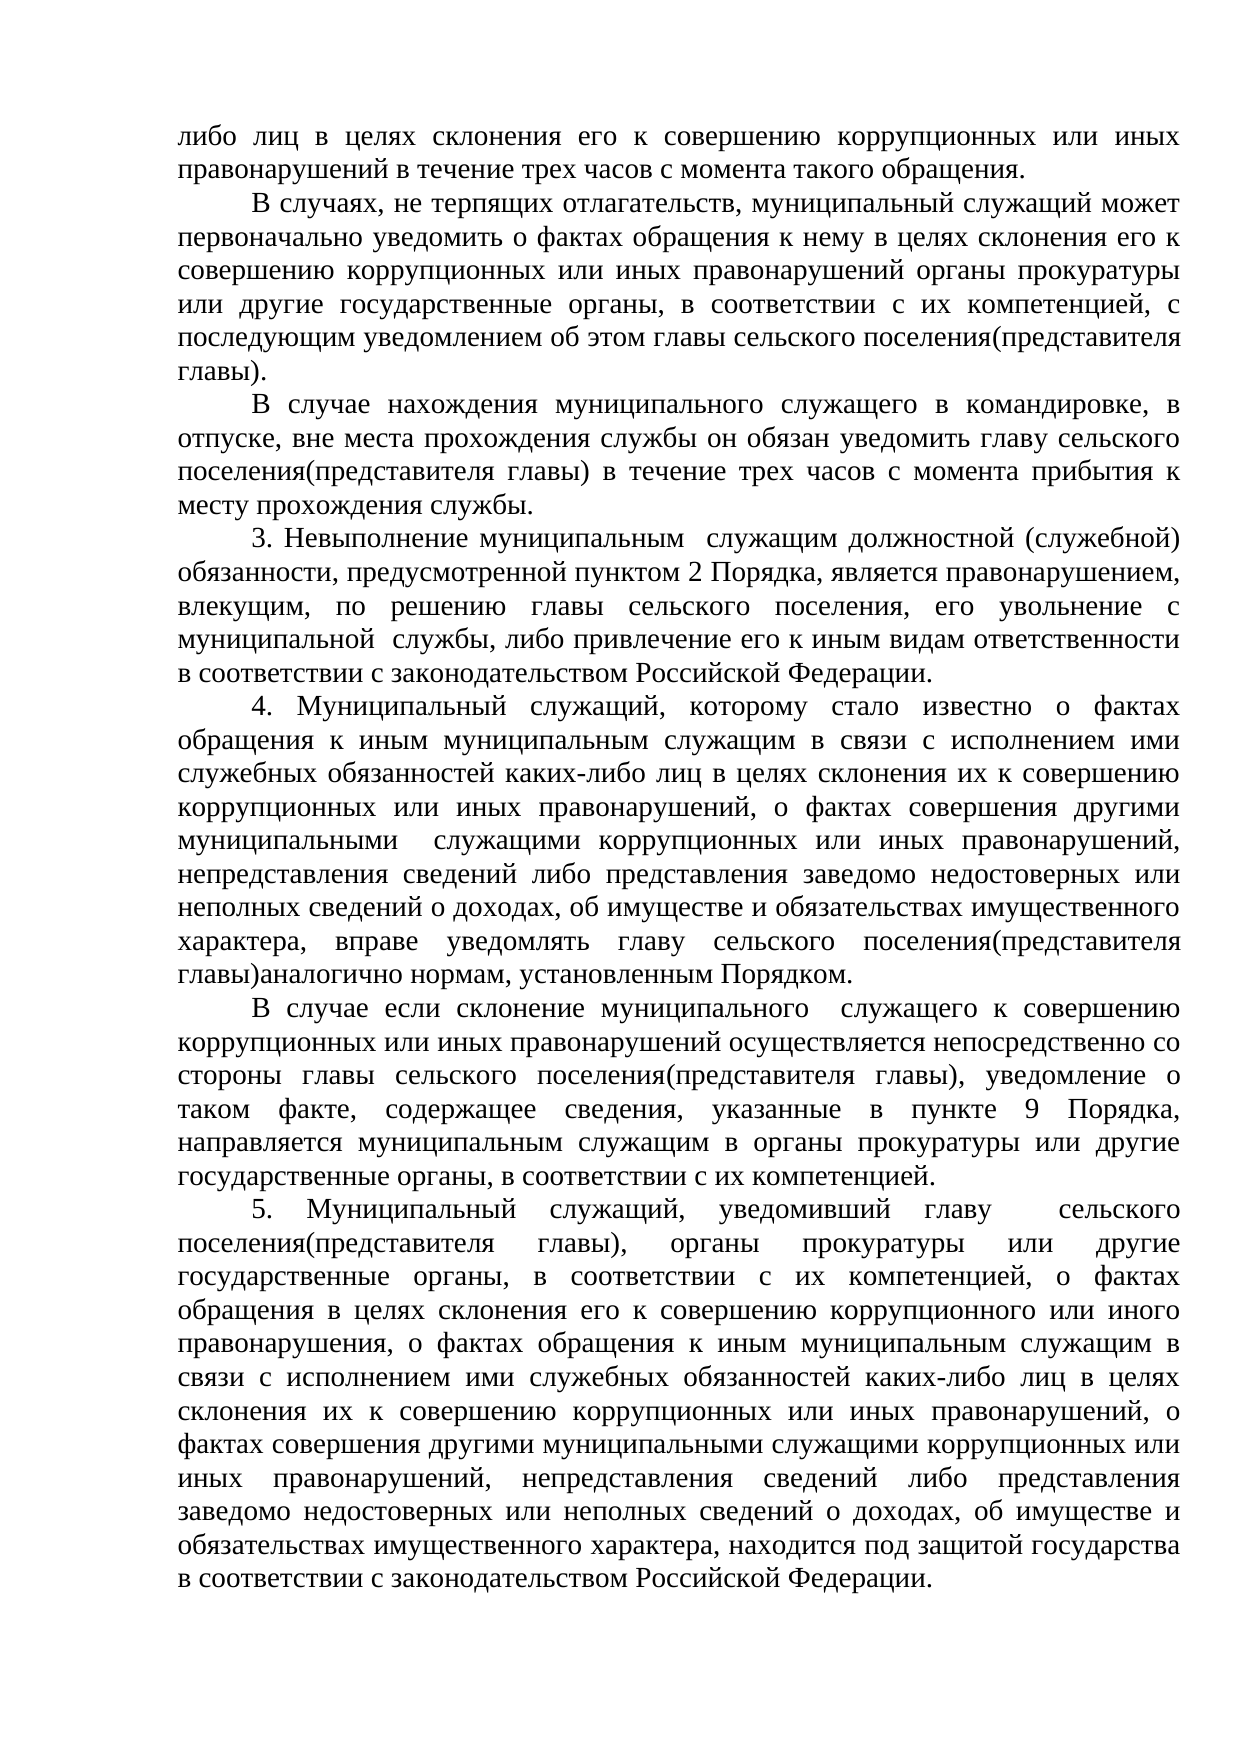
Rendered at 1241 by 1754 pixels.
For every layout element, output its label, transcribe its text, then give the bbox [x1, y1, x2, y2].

text В случае нахождения муниципального служащего в командировке, в отпуске, вне места прохождения службы он обязан уведомить главу сельского поселения(представителя главы) в течение трех часов с момента прибытия к месту прохождения службы. [177, 386, 1181, 521]
text 4. Муниципальный служащий, которому стало известно о фактах обращения к иным муниципальным служащим в связи с исполнением ими служебных обязанностей каких-либо лиц в целях склонения их к совершению коррупционных или иных правонарушений, о фактах совершения другими муниципальными служащими коррупционных или иных правонарушений, непредставления сведений либо представления заведомо недостоверных или неполных сведений о доходах, об имуществе и обязательствах имущественного характера, вправе уведомлять главу сельского поселения(представителя главы)аналогично нормам, установленным Порядком. [177, 688, 1181, 990]
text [177, 118, 1181, 185]
text В случае если склонение муниципального служащего к совершению коррупционных или иных правонарушений осуществляется непосредственно со стороны главы сельского поселения(представителя главы), уведомление о таком факте, содержащее сведения, указанные в пункте 9 Порядка, направляется муниципальным служащим в органы прокуратуры или другие государственные органы, в соответствии с их компетенцией. [177, 990, 1181, 1191]
text 5. Муниципальный служащий, уведомивший главу сельского поселения(представителя главы), органы прокуратуры или другие государственные органы, в соответствии с их компетенцией, о фактах обращения в целях склонения его к совершению коррупционного или иного правонарушения, о фактах обращения к иным муниципальным служащим в связи с исполнением ими служебных обязанностей каких-либо лиц в целях склонения их к совершению коррупционных или иных правонарушений, о фактах совершения другими муниципальными служащими коррупционных или иных правонарушений, непредставления сведений либо представления заведомо недостоверных или неполных сведений о доходах, об имуществе и обязательствах имущественного характера, находится под защитой государства в соответствии с законодательством Российской Федерации. [177, 1191, 1181, 1594]
text В случаях, не терпящих отлагательств, муниципальный служащий может первоначально уведомить о фактах обращения к нему в целях склонения его к совершению коррупционных или иных правонарушений органы прокуратуры или другие государственные органы, в соответствии с их компетенцией, с последующим уведомлением об этом главы сельского поселения(представителя главы). [177, 185, 1181, 386]
text 3. Невыполнение муниципальным служащим должностной (служебной) обязанности, предусмотренной пунктом 2 Порядка, является правонарушением, влекущим, по решению главы сельского поселения, его увольнение с муниципальной службы, либо привлечение его к иным видам ответственности в соответствии с законодательством Российской Федерации. [177, 521, 1181, 688]
